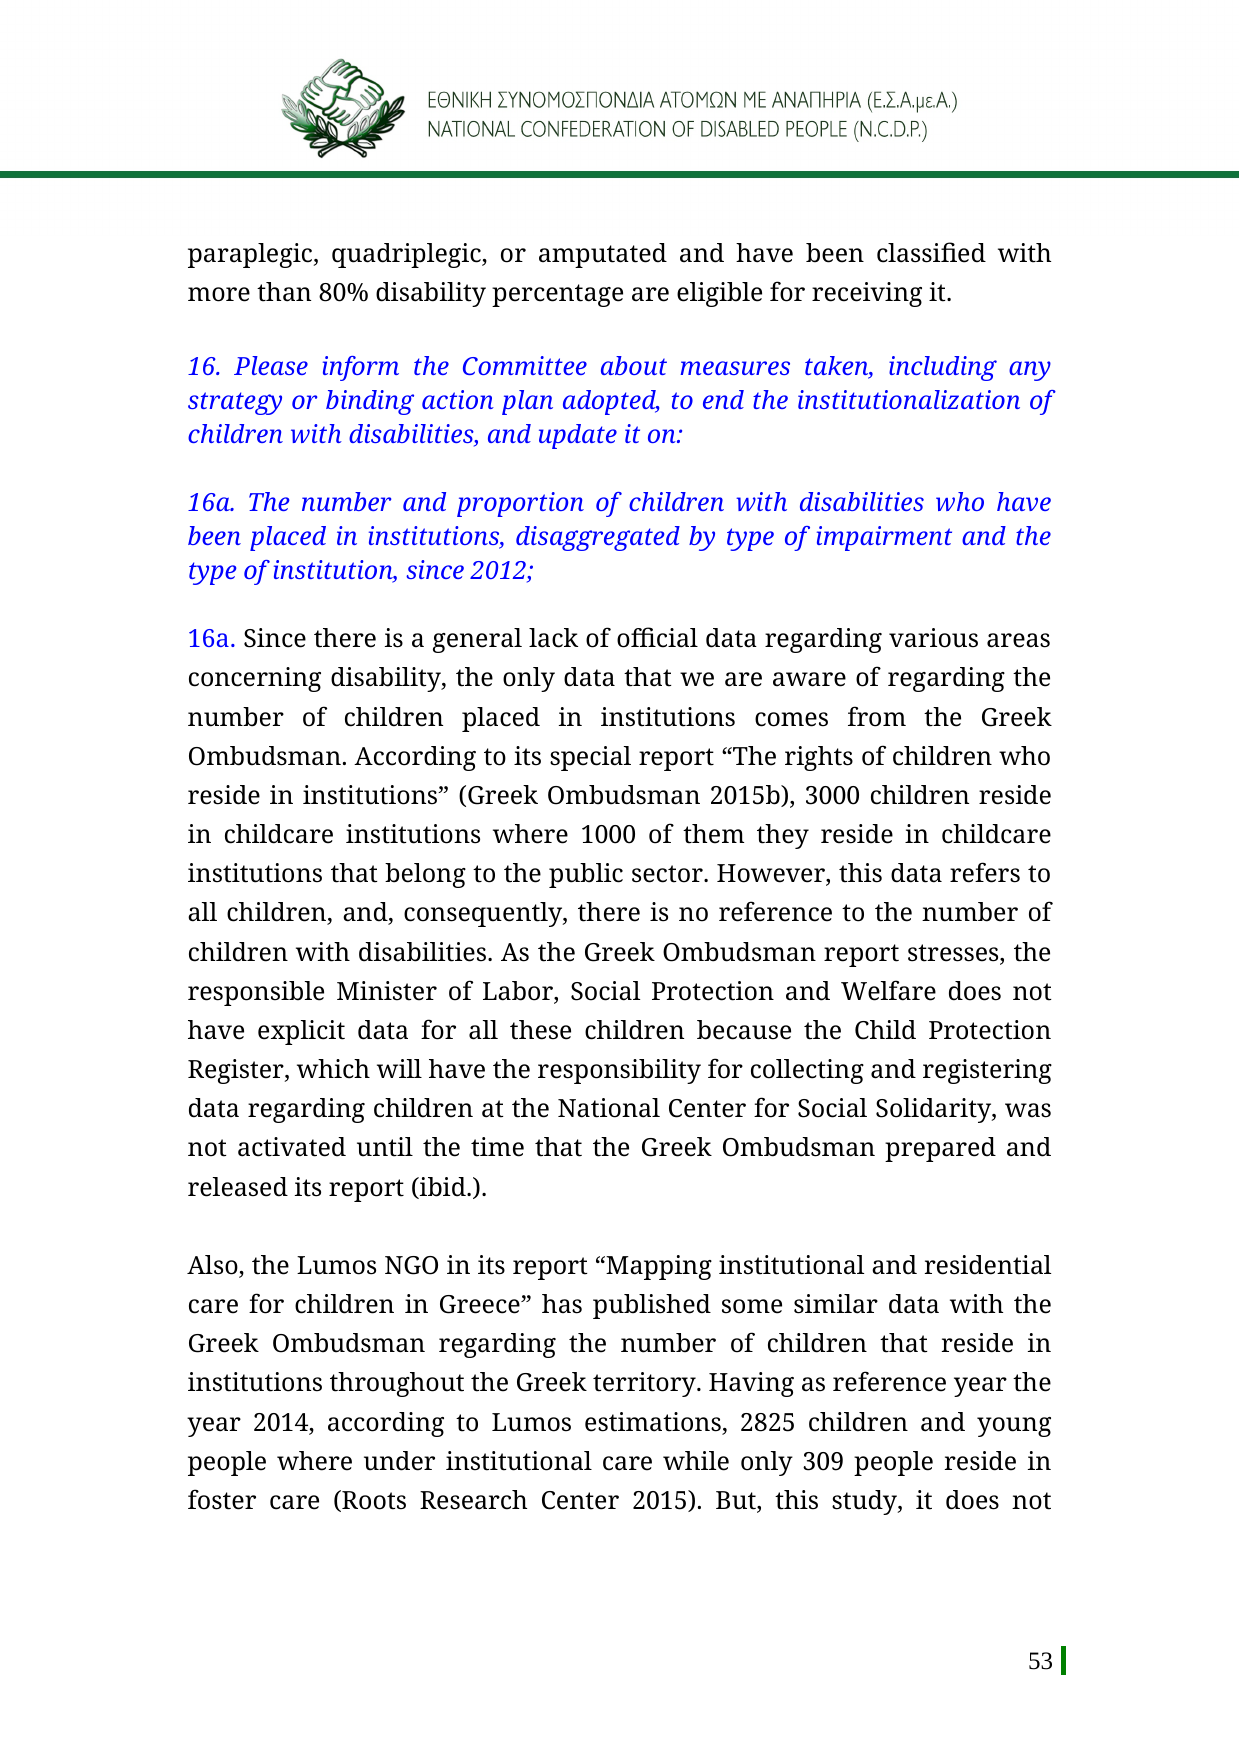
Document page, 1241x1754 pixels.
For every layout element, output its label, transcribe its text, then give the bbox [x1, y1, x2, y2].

text 16. Please inform the Committee about measures taken, including any strategy or binding action plan adopted, to end the institutionalization of children with disabilities, and update it on: [187, 348, 1053, 451]
text 16a. The number and proportion of children with disabilities who have been placed in institutions, disaggregated by type of impairment and the type of institution, since 2012; [187, 484, 1053, 587]
picture [0, 0, 1239, 236]
text 16a. Since there is a general lack of official data regarding various areas concerning disability, the only data that we are aware of regarding the number of children placed in institutions comes from the Greek Ombudsman. According to its special report “The rights of children who reside in institutions” (Greek Ombudsman 2015b), 3000 children reside in childcare institutions where 1000 of them they reside in childcare institutions that belong to the public sector. However, this data refers to all children, and, consequently, there is no reference to the number of children with disabilities. As the Greek Ombudsman report stresses, the responsible Minister of Labor, Social Protection and Welfare does not have explicit data for all these children because the Child Protection Register, which will have the responsibility for collecting and registering data regarding children at the National Center for Social Solidarity, was not activated until the time that the Greek Ombudsman prepared and released its report (ibid.). [187, 621, 1053, 1203]
